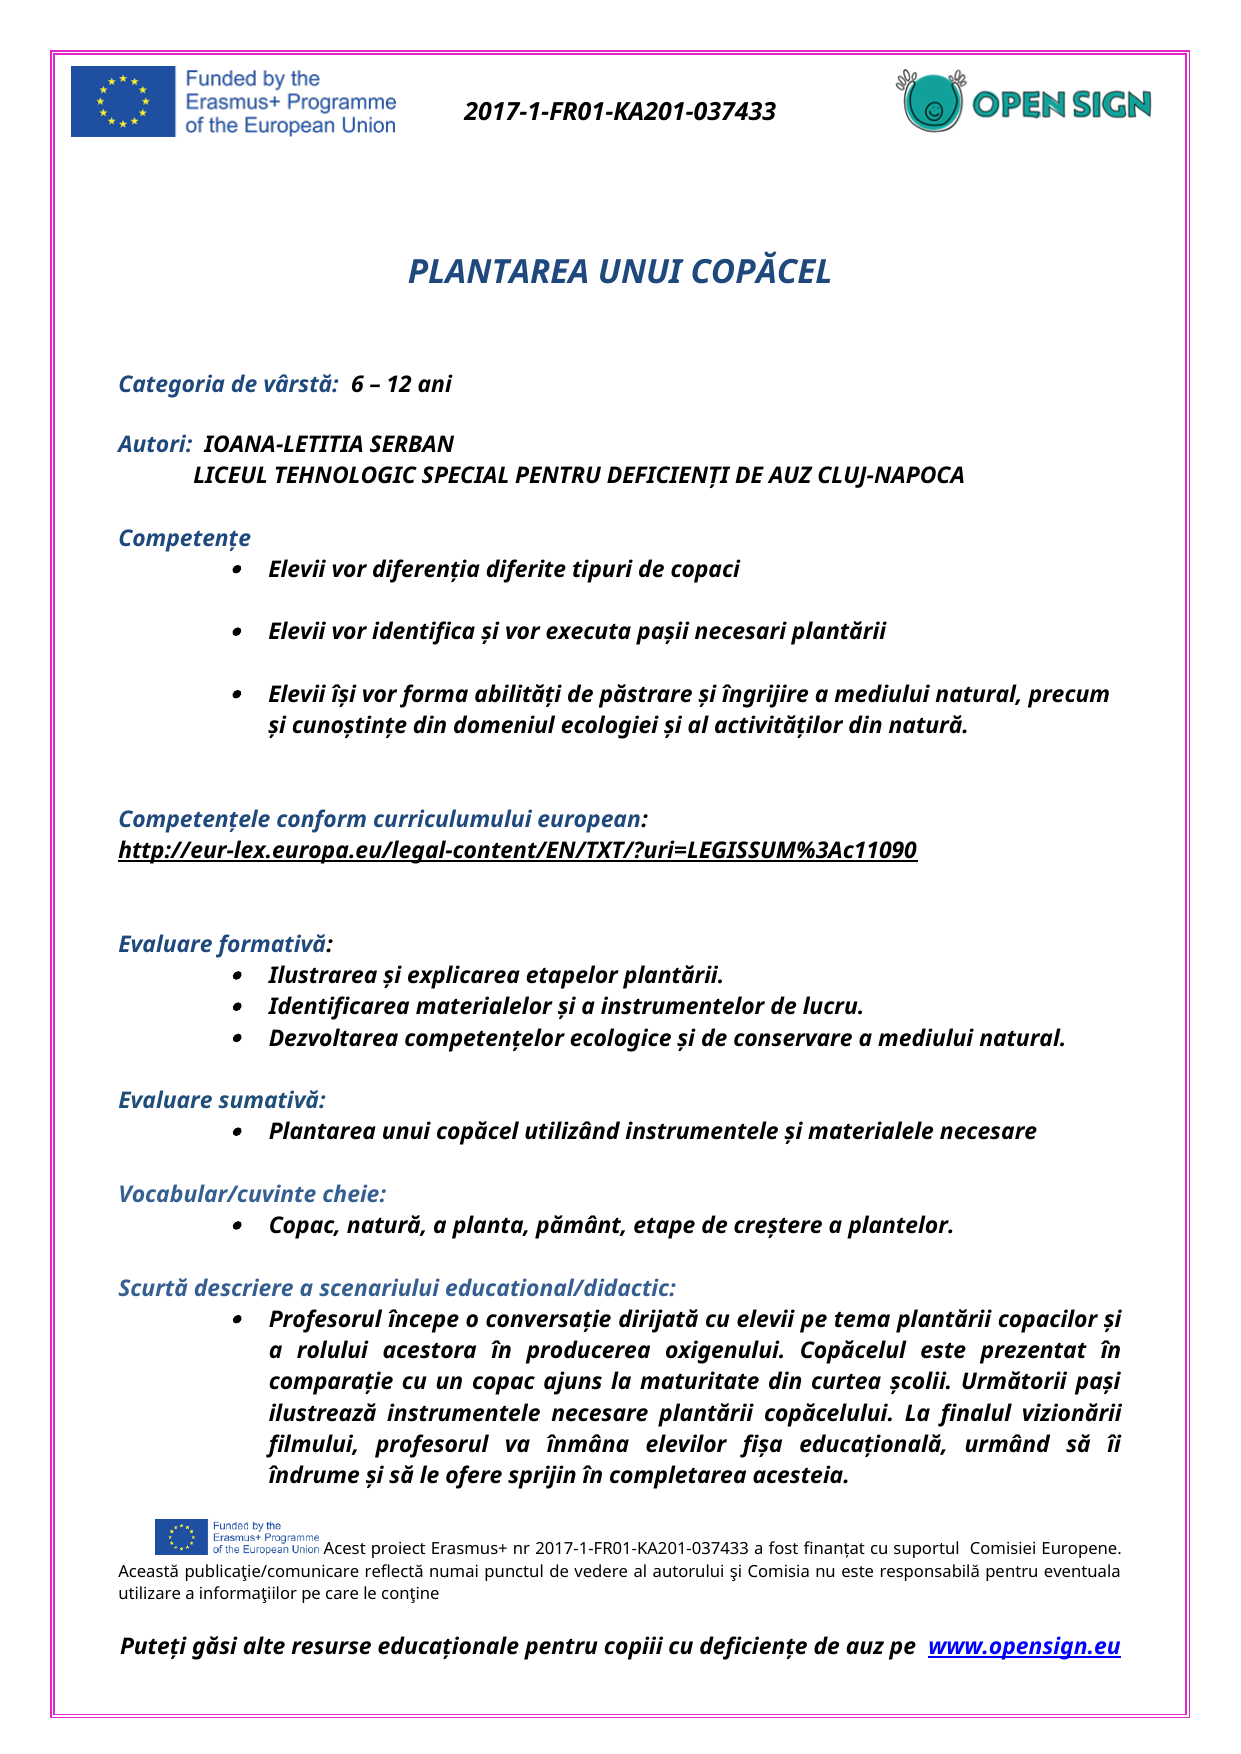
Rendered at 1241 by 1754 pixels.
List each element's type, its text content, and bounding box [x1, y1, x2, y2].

text Scurtă descriere a scenariului educational/didactic: [118, 1271, 1122, 1303]
list Copac, natură, a planta, pământ, etape de creștere a plantelor. [231, 1209, 1122, 1240]
list Ilustrarea și explicarea etapelor plantării. [231, 959, 1122, 990]
text Categoria de vârstă: 6 – 12 ani [118, 368, 1122, 399]
picture [155, 1519, 319, 1555]
text Vocabular/cuvinte cheie: [118, 1178, 1122, 1209]
list Profesorul începe o conversație dirijată cu elevii pe tema plantării copacilor și a rolului acestora în producerea oxigenului. Copăcelul este prezentat în comparație cu un copac ajuns la maturitate din curtea școlii. Următorii pași ilustrează instrumentele necesare plantării copăcelului. La finalul vizionării filmului, profesorul va înmâna elevilor fișa educațională, urmând să îi îndrume și să le ofere sprijin în completarea acesteia. [231, 1303, 1122, 1490]
text LICEUL TEHNOLOGIC SPECIAL PENTRU DEFICIENȚI DE AUZ CLUJ-NAPOCA [118, 459, 1122, 490]
list Identificarea materialelor și a instrumentelor de lucru. [231, 990, 1122, 1021]
list Dezvoltarea competențelor ecologice și de conservare a mediului natural. [231, 1021, 1122, 1053]
text Evaluare sumativă: [118, 1084, 1122, 1115]
text Competențe [118, 521, 1122, 553]
text Autori: IOANA-LETITIA SERBAN [118, 428, 1122, 459]
list Elevii vor identifica și vor executa pașii necesari plantării [231, 615, 1122, 646]
picture [882, 59, 1180, 147]
text Evaluare formativă: [118, 928, 1122, 959]
list Elevii își vor forma abilități de păstrare și îngrijire a mediului natural, precum și cunoștințe din domeniul ecologiei și al activităților din natură. [231, 678, 1122, 740]
text Competențele conform curriculumului european: [118, 803, 1122, 834]
text PLANTAREA UNUI COPĂCEL [118, 248, 1122, 293]
text http://eur-lex.europa.eu/legal-content/EN/TXT/?uri=LEGISSUM%3Ac11090 [118, 834, 1122, 865]
list Plantarea unui copăcel utilizând instrumentele și materialele necesare [231, 1115, 1122, 1146]
picture [71, 66, 396, 137]
list Elevii vor diferenția diferite tipuri de copaci [231, 553, 1122, 584]
